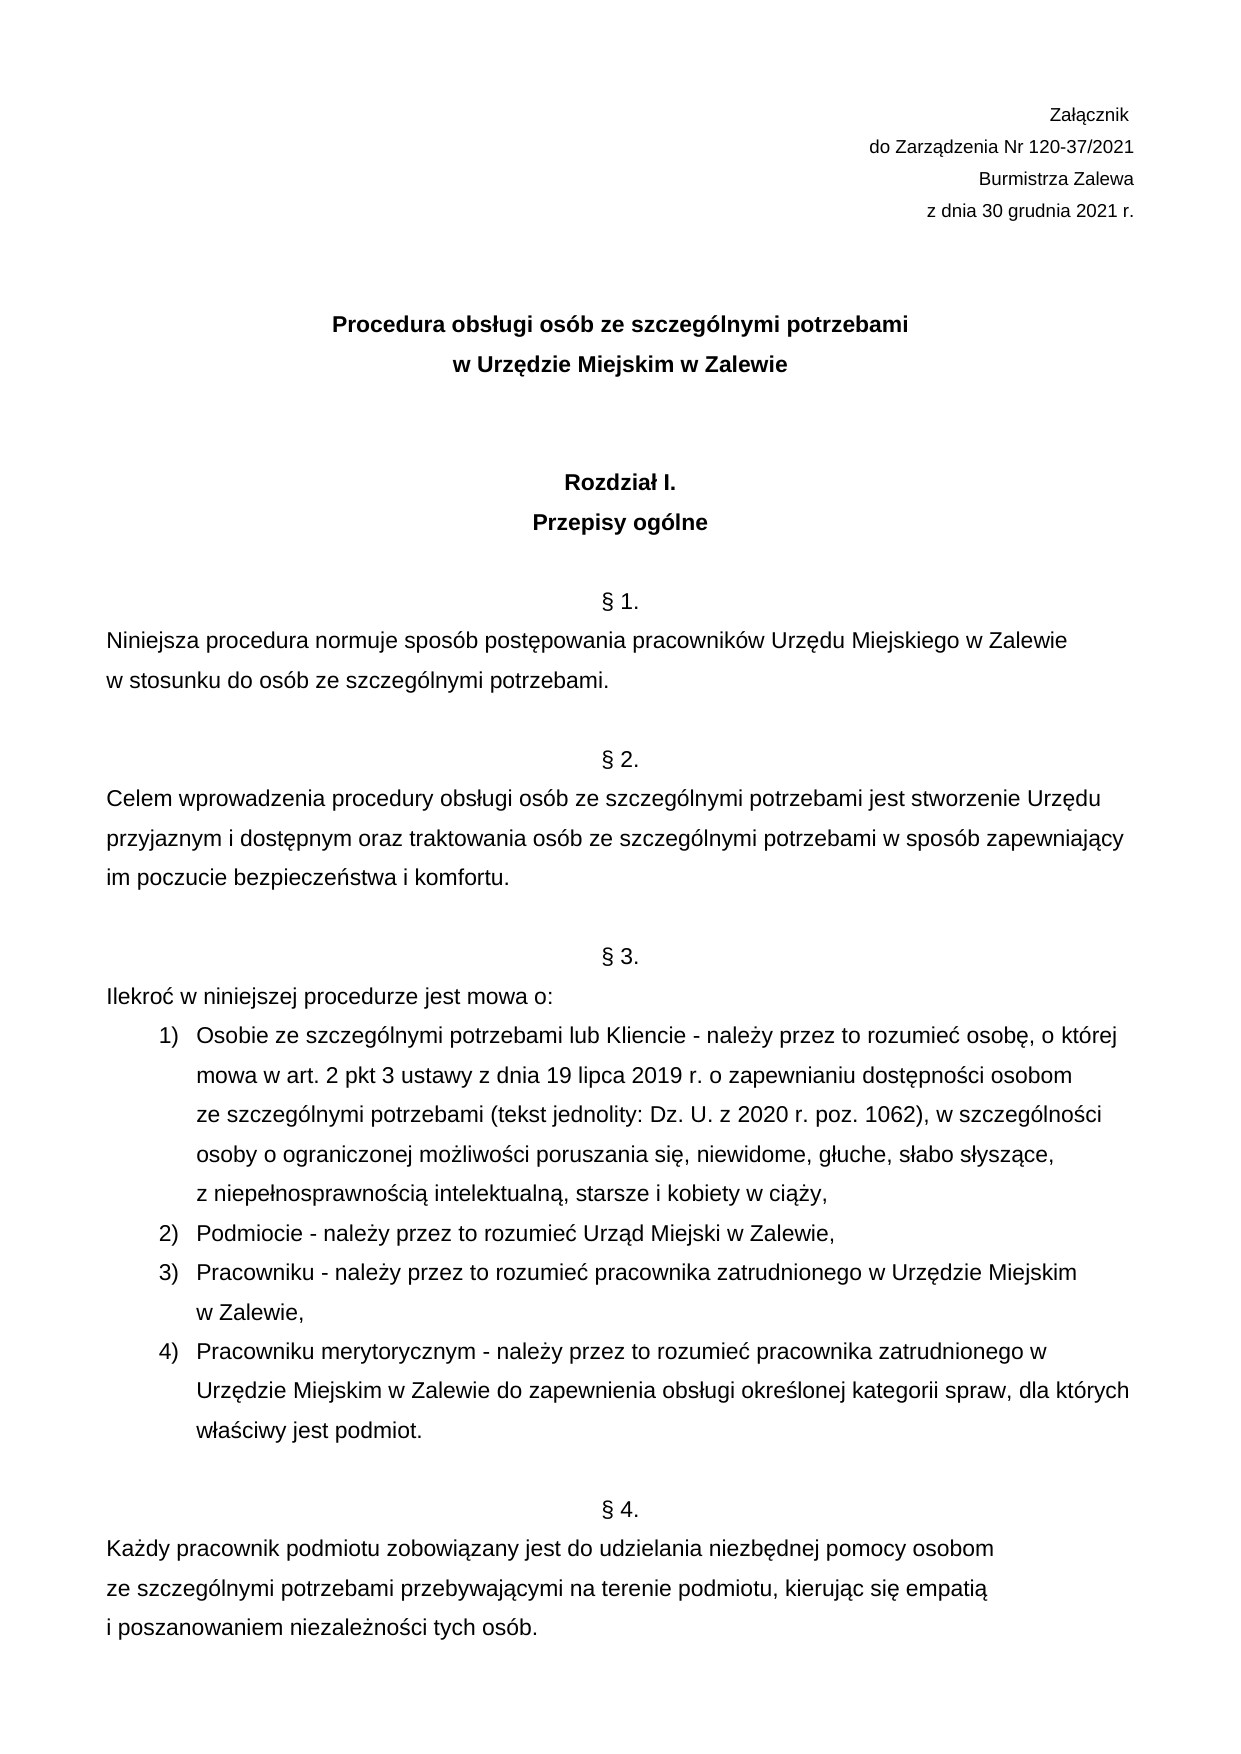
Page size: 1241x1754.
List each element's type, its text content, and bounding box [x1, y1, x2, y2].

text Celem wprowadzenia procedury obsługi osób ze szczególnymi potrzebami jest stworzenie Urzędu przyjaznym i dostępnym oraz traktowania osób ze szczególnymi potrzebami w sposób zapewniający im poczucie bezpieczeństwa i komfortu. [106, 785, 1134, 891]
list Pracowniku - należy przez to rozumieć pracownika zatrudnionego w Urzędzie Miejskim w Zalewie, [158, 1259, 1134, 1325]
text Burmistrza Zalewa [106, 168, 1134, 189]
text § 4. [106, 1496, 1134, 1522]
text Załącznik do Zarządzenia Nr 120-37/2021 [106, 103, 1134, 157]
text § 3. [106, 943, 1134, 969]
list Pracowniku merytorycznym - należy przez to rozumieć pracownika zatrudnionego w Urzędzie Miejskim w Zalewie do zapewnienia obsługi określonej kategorii spraw, dla których właściwy jest podmiot. [158, 1338, 1134, 1443]
list Podmiocie - należy przez to rozumieć Urząd Miejski w Zalewie, [158, 1219, 1134, 1246]
text Przepisy ogólne [106, 509, 1134, 535]
text Rozdział I. [106, 469, 1134, 496]
text z dnia 30 grudnia 2021 r. [667, 200, 1134, 222]
text w Urzędzie Miejskim w Zalewie [106, 351, 1134, 377]
text Niniejsza procedura normuje sposób postępowania pracowników Urzędu Miejskiego w Zalewie w stosunku do osób ze szczególnymi potrzebami. [106, 627, 1134, 693]
list Osobie ze szczególnymi potrzebami lub Kliencie - należy przez to rozumieć osobę, o której mowa w art. 2 pkt 3 ustawy z dnia 19 lipca 2019 r. o zapewnianiu dostępności osobom ze szczególnymi potrzebami (tekst jednolity: Dz. U. z 2020 r. poz. 1062), w szczególności osoby o ograniczonej możliwości poruszania się, niewidome, głuche, słabo słyszące, z niepełnosprawnością intelektualną, starsze i kobiety w ciąży, [158, 1022, 1134, 1206]
text Każdy pracownik podmiotu zobowiązany jest do udzielania niezbędnej pomocy osobom ze szczególnymi potrzebami przebywającymi na terenie podmiotu, kierując się empatią i poszanowaniem niezależności tych osób. [106, 1535, 1134, 1641]
text § 1. [106, 588, 1134, 614]
text Procedura obsługi osób ze szczególnymi potrzebami [106, 311, 1134, 338]
text § 2. [106, 746, 1134, 772]
text Ilekroć w niniejszej procedurze jest mowa o: [106, 983, 1134, 1009]
